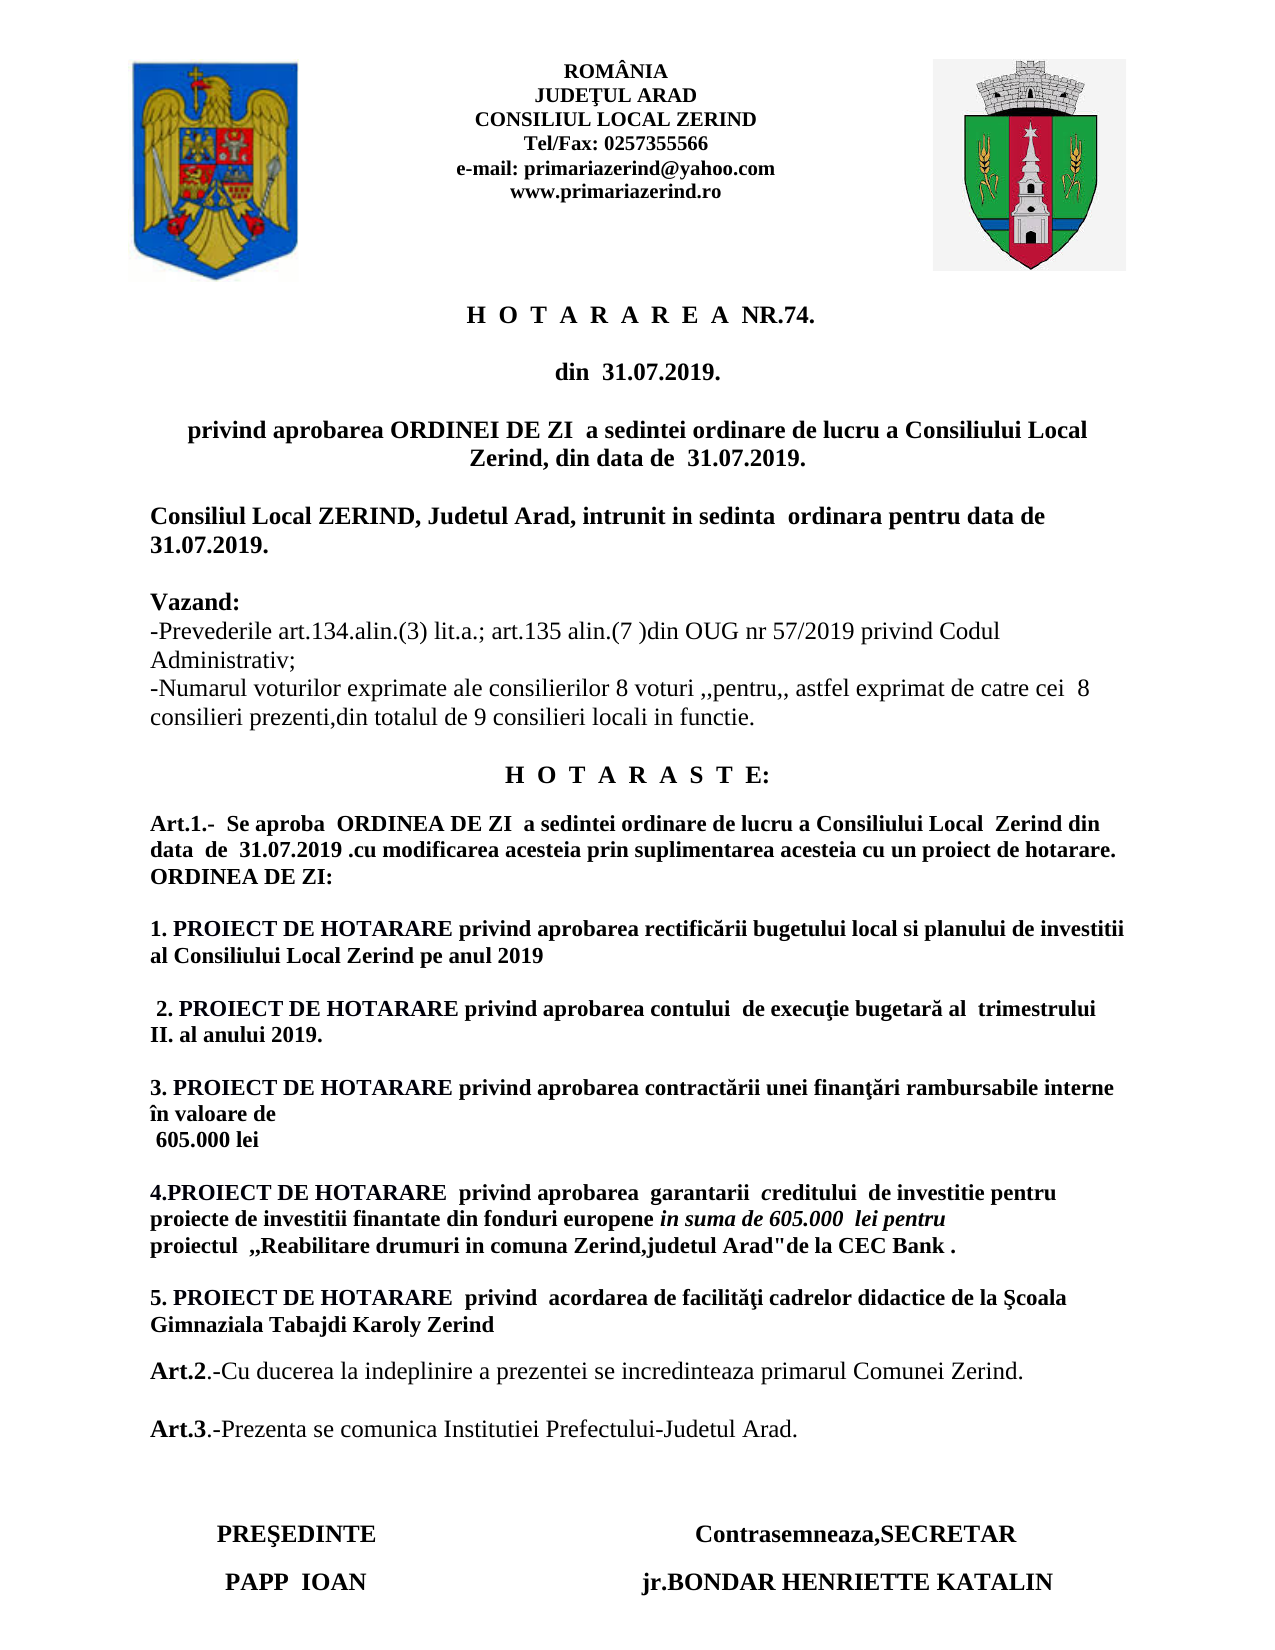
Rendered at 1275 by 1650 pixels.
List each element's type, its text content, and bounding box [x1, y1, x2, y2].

text H O T A R A R E A NR.74. [150, 300, 1125, 328]
text 605.000 lei [150, 1126, 1125, 1153]
text 1. PROIECT DE HOTARARE privind aprobarea rectificării bugetului local si planului de investitii al Consiliului Local Zerind pe anul 2019 [150, 916, 1125, 968]
text privind aprobarea ORDINEI DE ZI a sedintei ordinare de lucru a Consiliului Local Zerind, din data de 31.07.2019. [150, 415, 1125, 472]
text Tel/Fax: 0257355566 [299, 131, 932, 155]
text e-mail: primariazerind@yahoo.com [299, 155, 932, 179]
text Art.1.- Se aproba ORDINEA DE ZI a sedintei ordinare de lucru a Consiliului Local Zerind din data de 31.07.2019 .cu modificarea acesteia prin suplimentarea acesteia cu un proiect de hotarare. [150, 810, 1125, 863]
text JUDEŢUL ARAD [299, 83, 932, 107]
text www.primariazerind.ro [299, 179, 932, 203]
text ORDINEA DE ZI: [150, 863, 1125, 889]
text Consiliul Local ZERIND, Judetul Arad, intrunit in sedinta ordinara pentru data de 31.07.2019. [150, 501, 1125, 558]
picture [128, 59, 299, 282]
text ROMÂNIA [299, 59, 932, 83]
text PAPP IOAN jr.BONDAR HENRIETTE KATALIN [150, 1567, 1125, 1596]
text PREŞEDINTE Contrasemneaza,SECRETAR [150, 1519, 1125, 1548]
text 4.PROIECT DE HOTARARE privind aprobarea garantarii creditului de investitie pentru proiecte de investitii finantate din fonduri europene in suma de 605.000 lei pentru proiectul ,,Reabilitare drumuri in comuna Zerind,judetul Arad"de la CEC Bank . [150, 1179, 1125, 1258]
text CONSILIUL LOCAL ZERIND [299, 107, 932, 131]
text -Numarul voturilor exprimate ale consilierilor 8 voturi ,,pentru,, astfel exprimat de catre cei 8 consilieri prezenti,din totalul de 9 consilieri locali in functie. [150, 673, 1125, 731]
text din 31.07.2019. [150, 357, 1125, 386]
text 5. PROIECT DE HOTARARE privind acordarea de facilităţi cadrelor didactice de la Şcoala Gimnaziala Tabajdi Karoly Zerind [150, 1284, 1125, 1337]
text 2. PROIECT DE HOTARARE privind aprobarea contului de execuţie bugetară al trimestrului II. al anului 2019. [150, 994, 1125, 1047]
text -Prevederile art.134.alin.(3) lit.a.; art.135 alin.(7 )din OUG nr 57/2019 privind Codul Administrativ; [150, 616, 1125, 673]
text Art.3.-Prezenta se comunica Institutiei Prefectului-Judetul Arad. [150, 1414, 1125, 1443]
text Art.2.-Cu ducerea la indeplinire a prezentei se incredinteaza primarul Comunei Zerind. [150, 1356, 1125, 1385]
text Vazand: [150, 587, 1125, 616]
picture [932, 59, 1127, 271]
text H O T A R A S T E: [150, 760, 1125, 788]
text 3. PROIECT DE HOTARARE privind aprobarea contractării unei finanţări rambursabile interne în valoare de [150, 1074, 1125, 1126]
